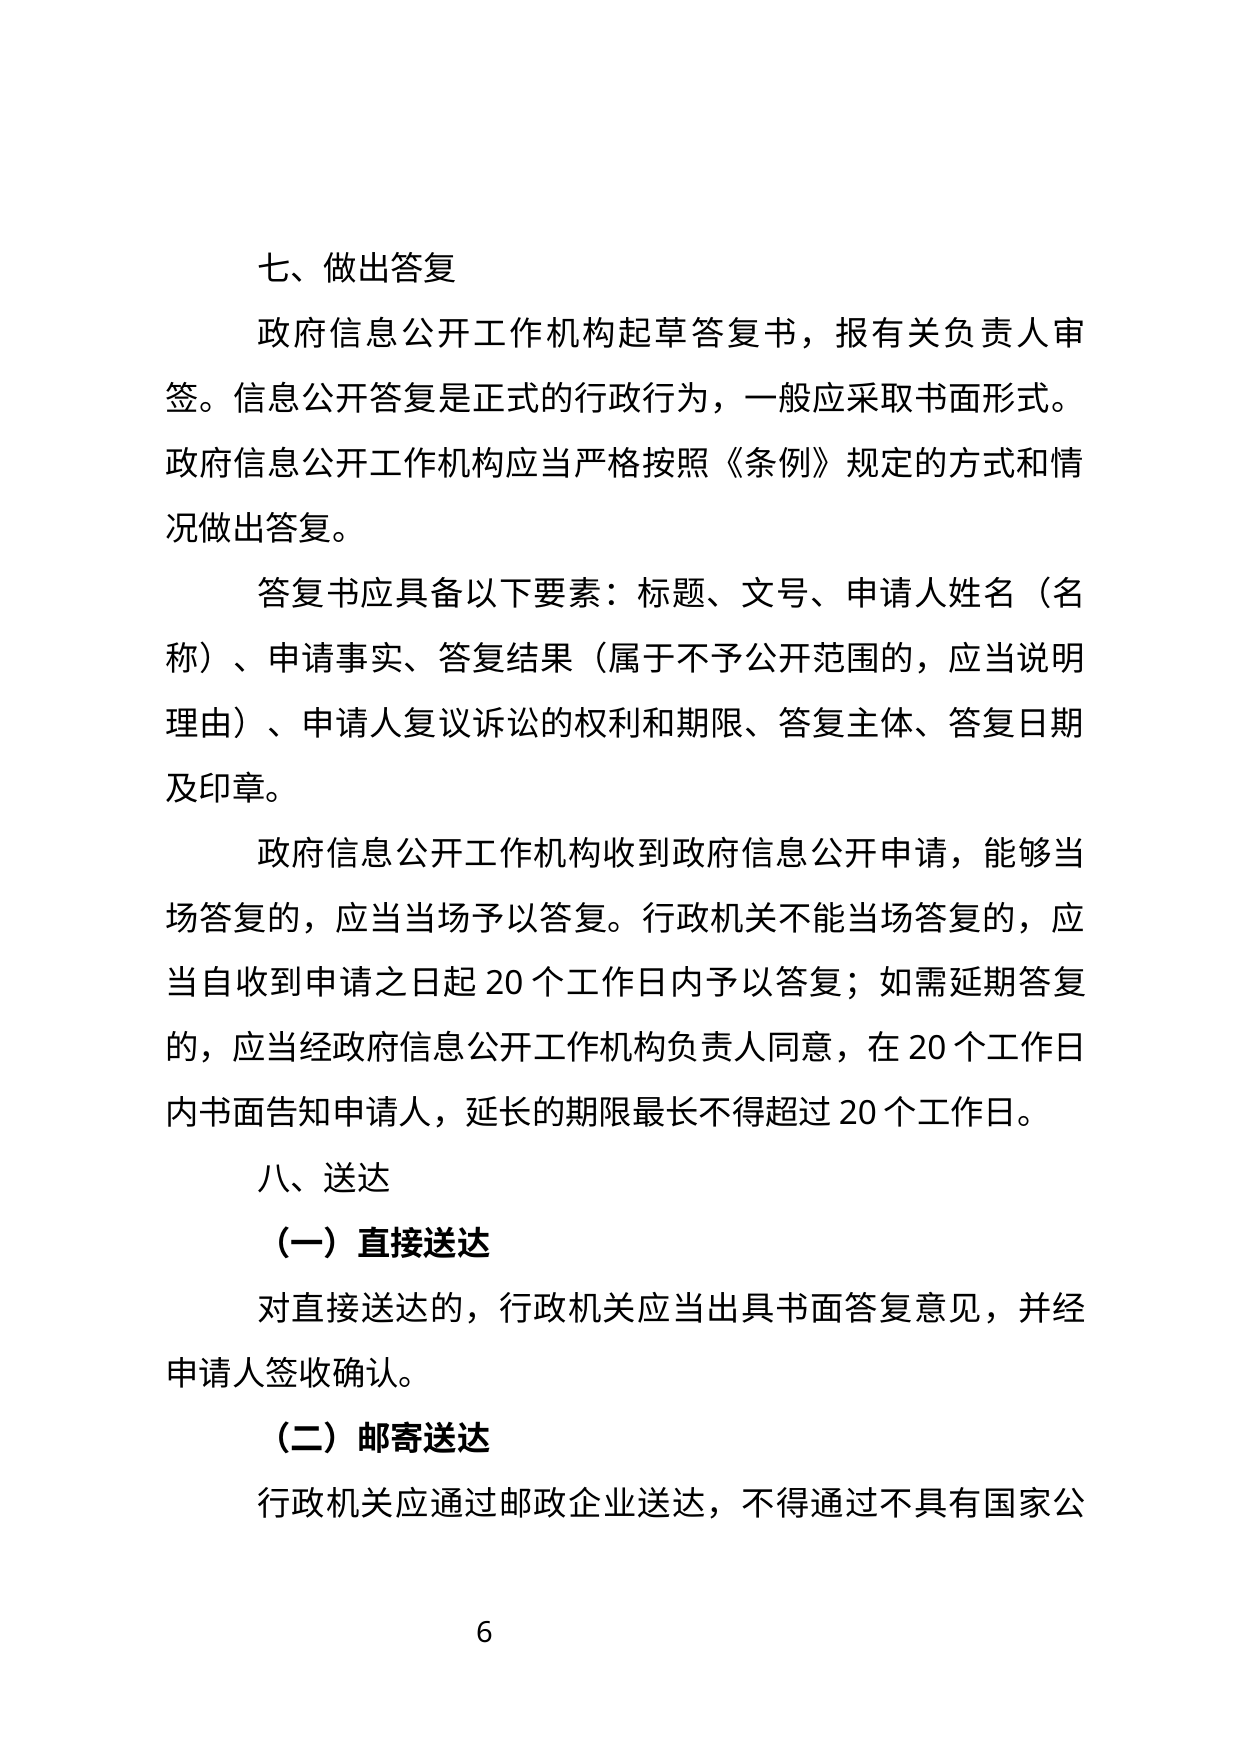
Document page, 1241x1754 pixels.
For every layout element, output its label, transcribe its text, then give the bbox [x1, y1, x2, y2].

text 对直接送达的，行政机关应当出具书面答复意见，并经申请人签收确认。 [165, 1273, 1087, 1403]
text 政府信息公开工作机构收到政府信息公开申请，能够当场答复的，应当当场予以答复。行政机关不能当场答复的，应当自收到申请之日起20个工作日内予以答复；如需延期答复的，应当经政府信息公开工作机构负责人同意，在20个工作日内书面告知申请人，延长的期限最长不得超过20个工作日。 [165, 818, 1087, 1143]
text 答复书应具备以下要素：标题、文号、申请人姓名（名称）、申请事实、答复结果（属于不予公开范围的，应当说明理由）、申请人复议诉讼的权利和期限、答复主体、答复日期及印章。 [165, 558, 1087, 818]
subtitle （一）直接送达 [165, 1208, 1087, 1273]
text 政府信息公开工作机构起草答复书，报有关负责人审签。信息公开答复是正式的行政行为，一般应采取书面形式。政府信息公开工作机构应当严格按照《条例》规定的方式和情况做出答复。 [165, 298, 1087, 558]
subtitle 八、送达 [165, 1143, 1087, 1208]
subtitle （二）邮寄送达 [165, 1403, 1087, 1468]
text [165, 1468, 1087, 1533]
subtitle 七、做出答复 [165, 233, 1087, 298]
